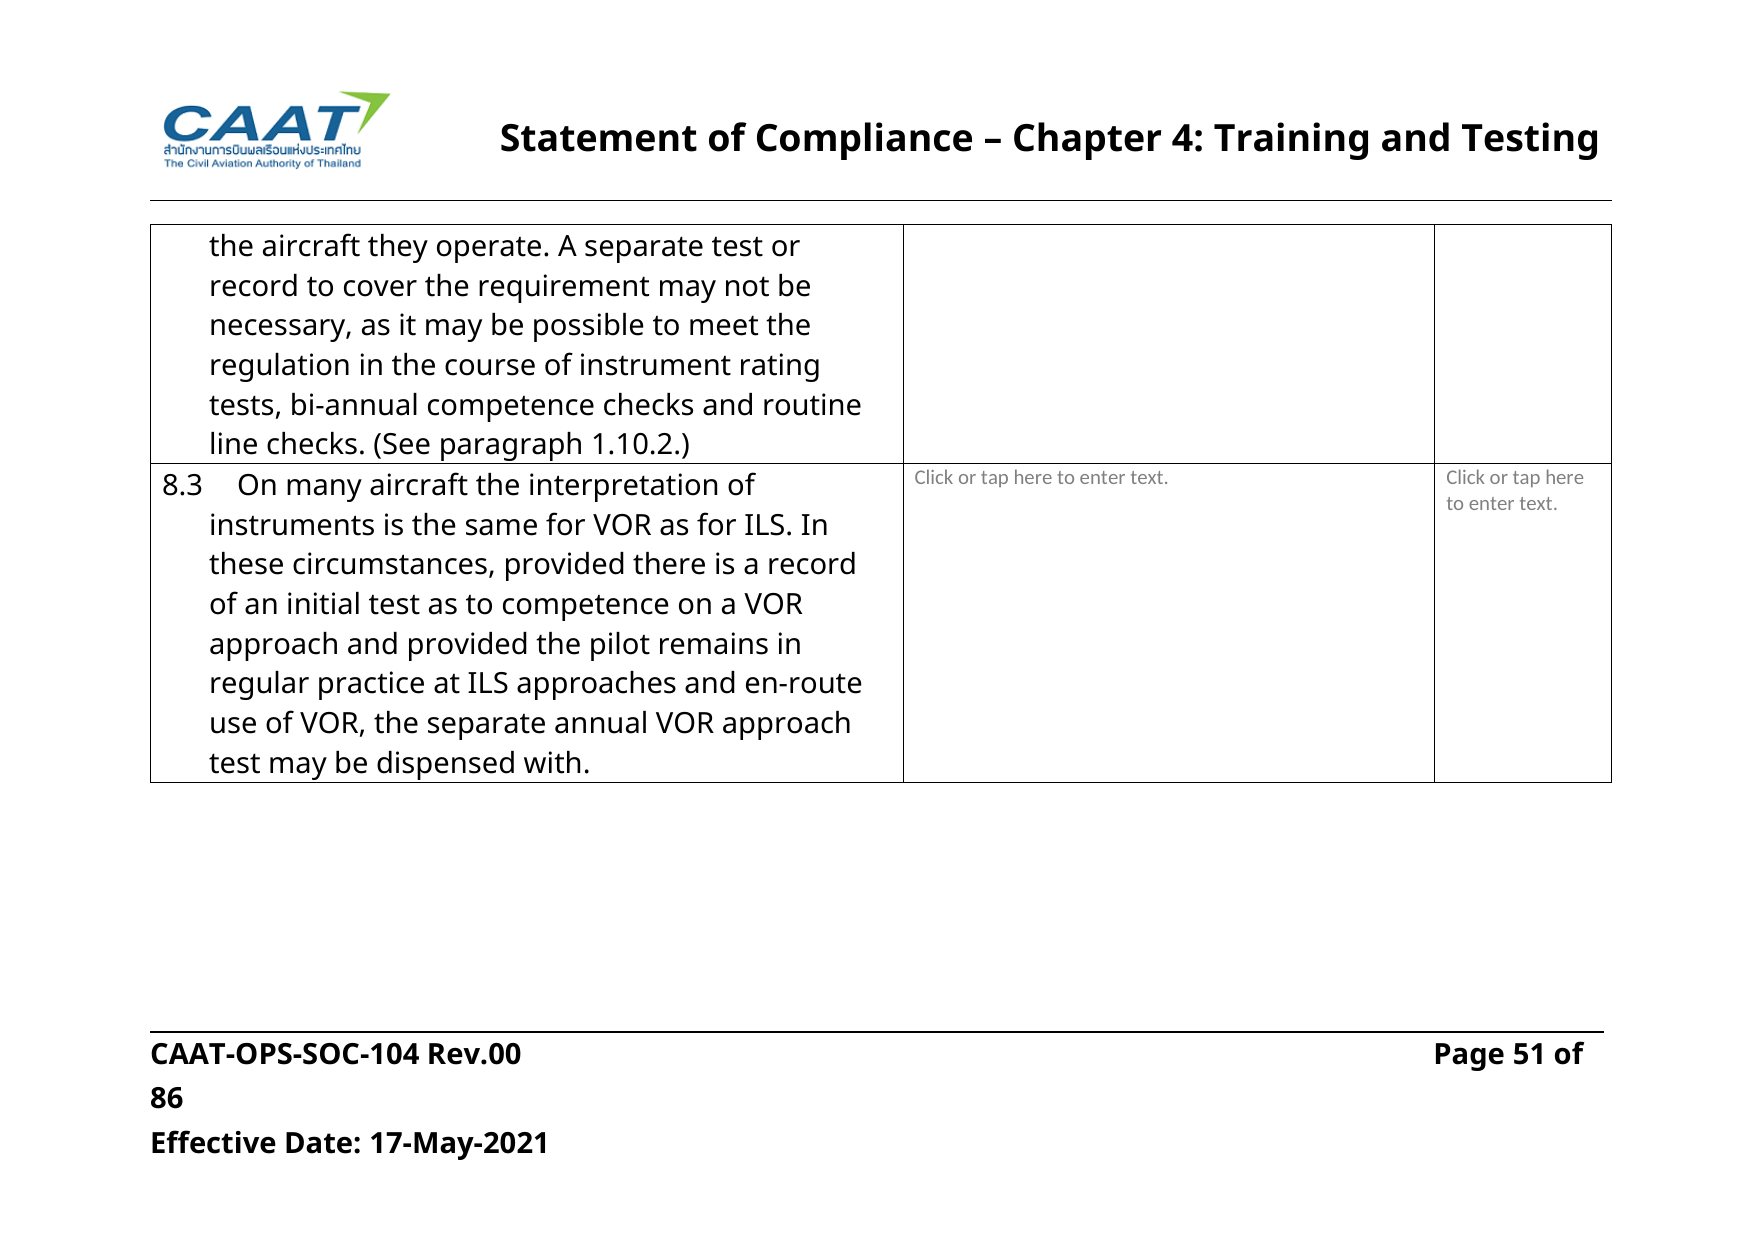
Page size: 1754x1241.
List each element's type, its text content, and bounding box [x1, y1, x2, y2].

picture [161, 86, 392, 175]
table_cell 8.3 On many aircraft the interpretation of instruments is the same for VOR as for ILS. In these circumstances, provided there is a record of an initial test as to competence on a VOR approach and provided the pilot remains in regular practice at ILS approaches and en-route use of VOR, the separate annual VOR approach test may be dispensed with. [151, 464, 903, 782]
